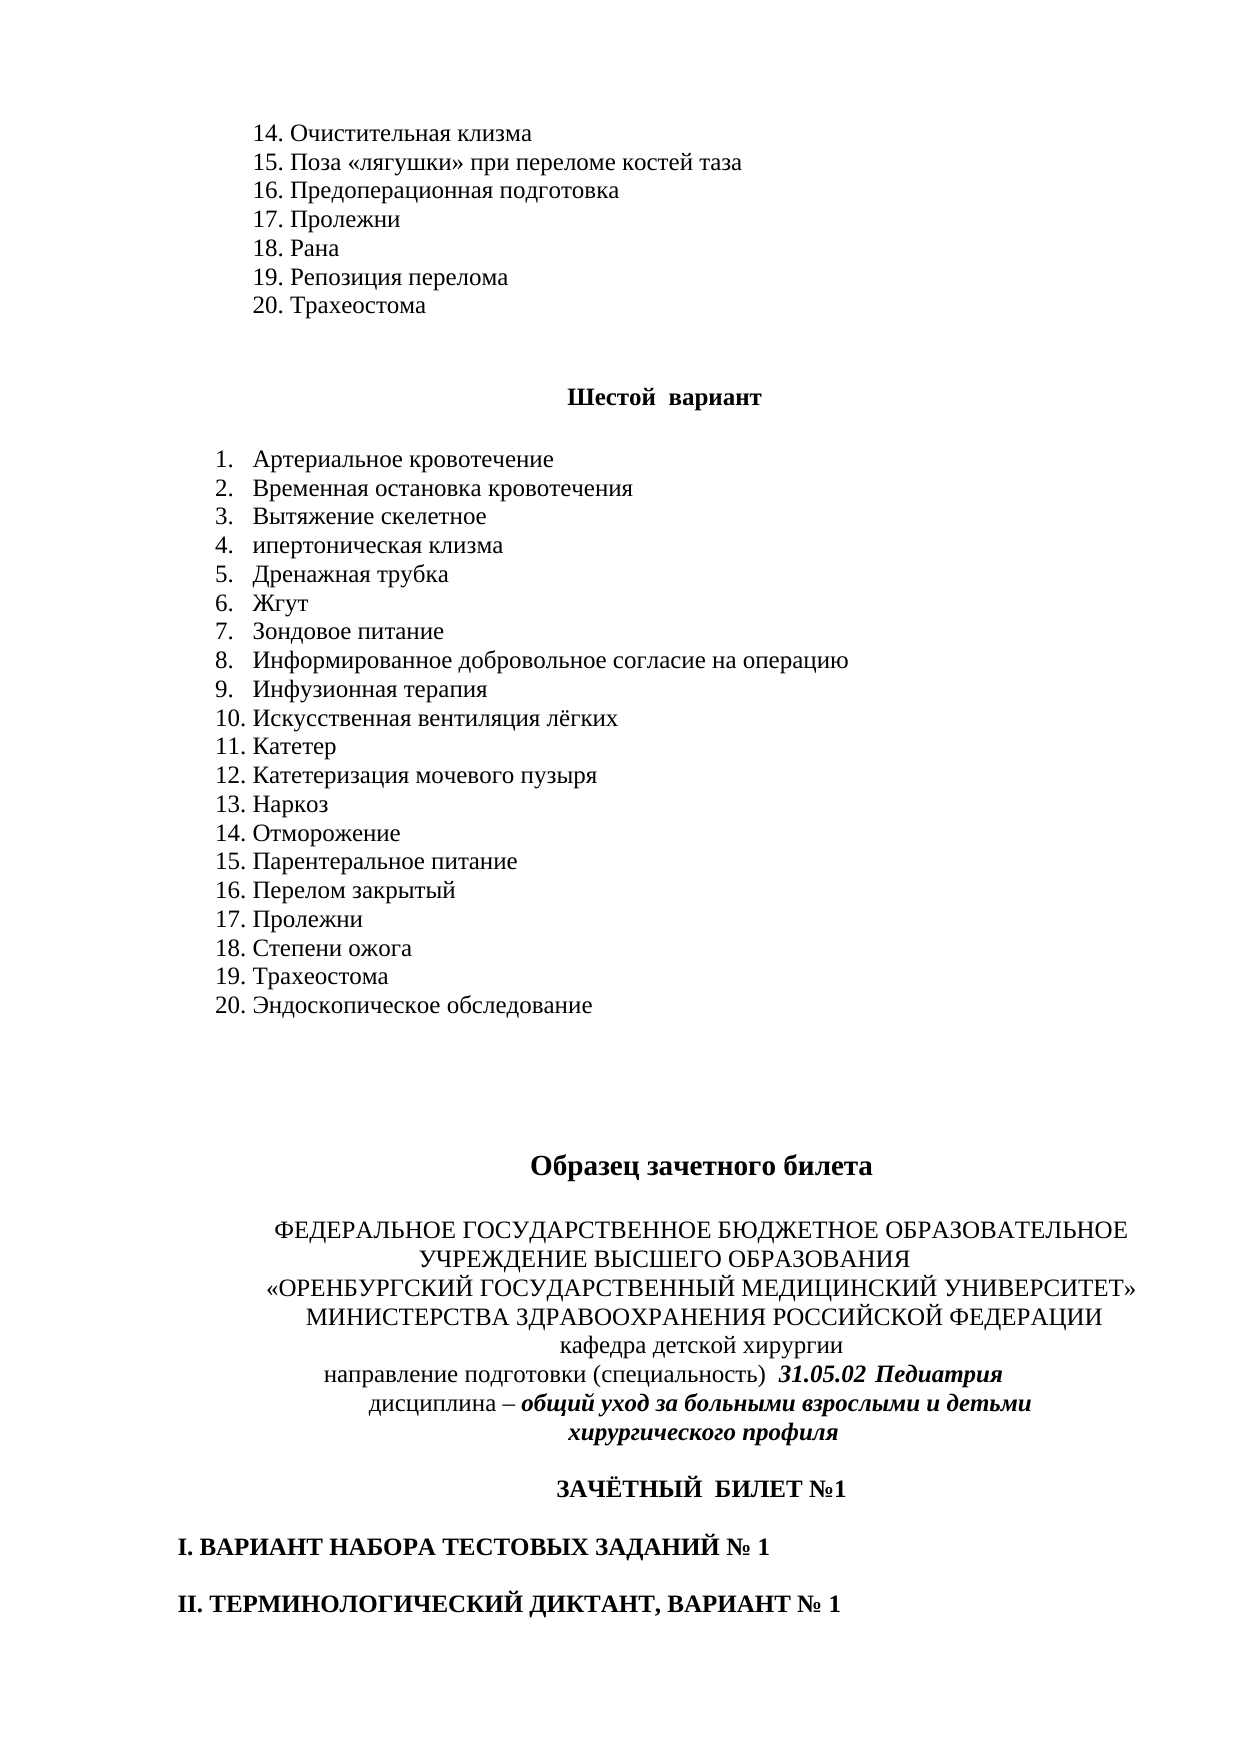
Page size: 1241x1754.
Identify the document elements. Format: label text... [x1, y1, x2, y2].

list Зондовое питание [215, 616, 1152, 645]
list Предоперационная подготовка [252, 176, 1152, 204]
list Трахеостома [215, 961, 1152, 990]
text II. ТЕРМИНОЛОГИЧЕСКИЙ ДИКТАНТ, ВАРИАНТ № 1 [177, 1589, 1152, 1618]
list Поза «лягушки» при переломе костей таза [252, 147, 1152, 176]
text МИНИСТЕРСТВА ЗДРАВООХРАНЕНИЯ РОССИЙСКОЙ ФЕДЕРАЦИИ [177, 1302, 1152, 1330]
list Инфузионная терапия [215, 674, 1152, 703]
list Трахеостома [252, 291, 1152, 319]
list Эндоскопическое обследование [215, 990, 1152, 1019]
list Отморожение [215, 818, 1152, 846]
text кафедра детской хирургии [177, 1330, 1152, 1359]
list Репозиция перелома [252, 262, 1152, 291]
list Степени ожога [215, 933, 1152, 961]
list Информированное добровольное согласие на операцию [215, 645, 1152, 674]
list Очистительная клизма [252, 118, 1152, 147]
list Парентеральное питание [215, 846, 1152, 875]
list Вытяжение скелетное [215, 501, 1152, 530]
text направление подготовки (специальность) 31.05.02 Педиатрия [177, 1359, 779, 1388]
list Жгут [215, 588, 1152, 616]
text направление подготовки (специальность) 31.05.02 Педиатрия [875, 1359, 1152, 1388]
list Пролежни [215, 904, 1152, 933]
list Искусственная вентиляция лёгких [215, 703, 1152, 731]
list ипертоническая клизма [215, 530, 1152, 559]
text I. ВАРИАНТ НАБОРА ТЕСТОВЫХ ЗАДАНИЙ № 1 [177, 1532, 1152, 1560]
list Временная остановка кровотечения [215, 473, 1152, 501]
list Наркоз [215, 789, 1152, 818]
list Перелом закрытый [215, 875, 1152, 904]
list Рана [252, 233, 1152, 262]
list Дренажная трубка [215, 559, 1152, 588]
list Катетер [215, 731, 1152, 760]
list Артериальное кровотечение [215, 444, 1152, 473]
text ЗАЧЁТНЫЙ БИЛЕТ №1 [177, 1474, 1152, 1503]
text «ОРЕНБУРГСКИЙ ГОСУДАРСТВЕННЫЙ МЕДИЦИНСКИЙ УНИВЕРСИТЕТ» [177, 1273, 1152, 1302]
list Пролежни [252, 204, 1152, 233]
list Образец зачетного билета [177, 1148, 1152, 1182]
text дисциплина – общий уход за больными взрослыми и детьми [177, 1388, 1152, 1417]
text хирургического профиля [177, 1417, 1152, 1445]
text ФЕДЕРАЛЬНОЕ ГОСУДАРСТВЕННОЕ БЮДЖЕТНОЕ ОБРАЗОВАТЕЛЬНОЕ УЧРЕЖДЕНИЕ ВЫСШЕГО ОБРАЗОВАНИЯ [177, 1215, 1152, 1273]
list Шестой вариант [177, 382, 1152, 410]
list Катетеризация мочевого пузыря [215, 760, 1152, 789]
